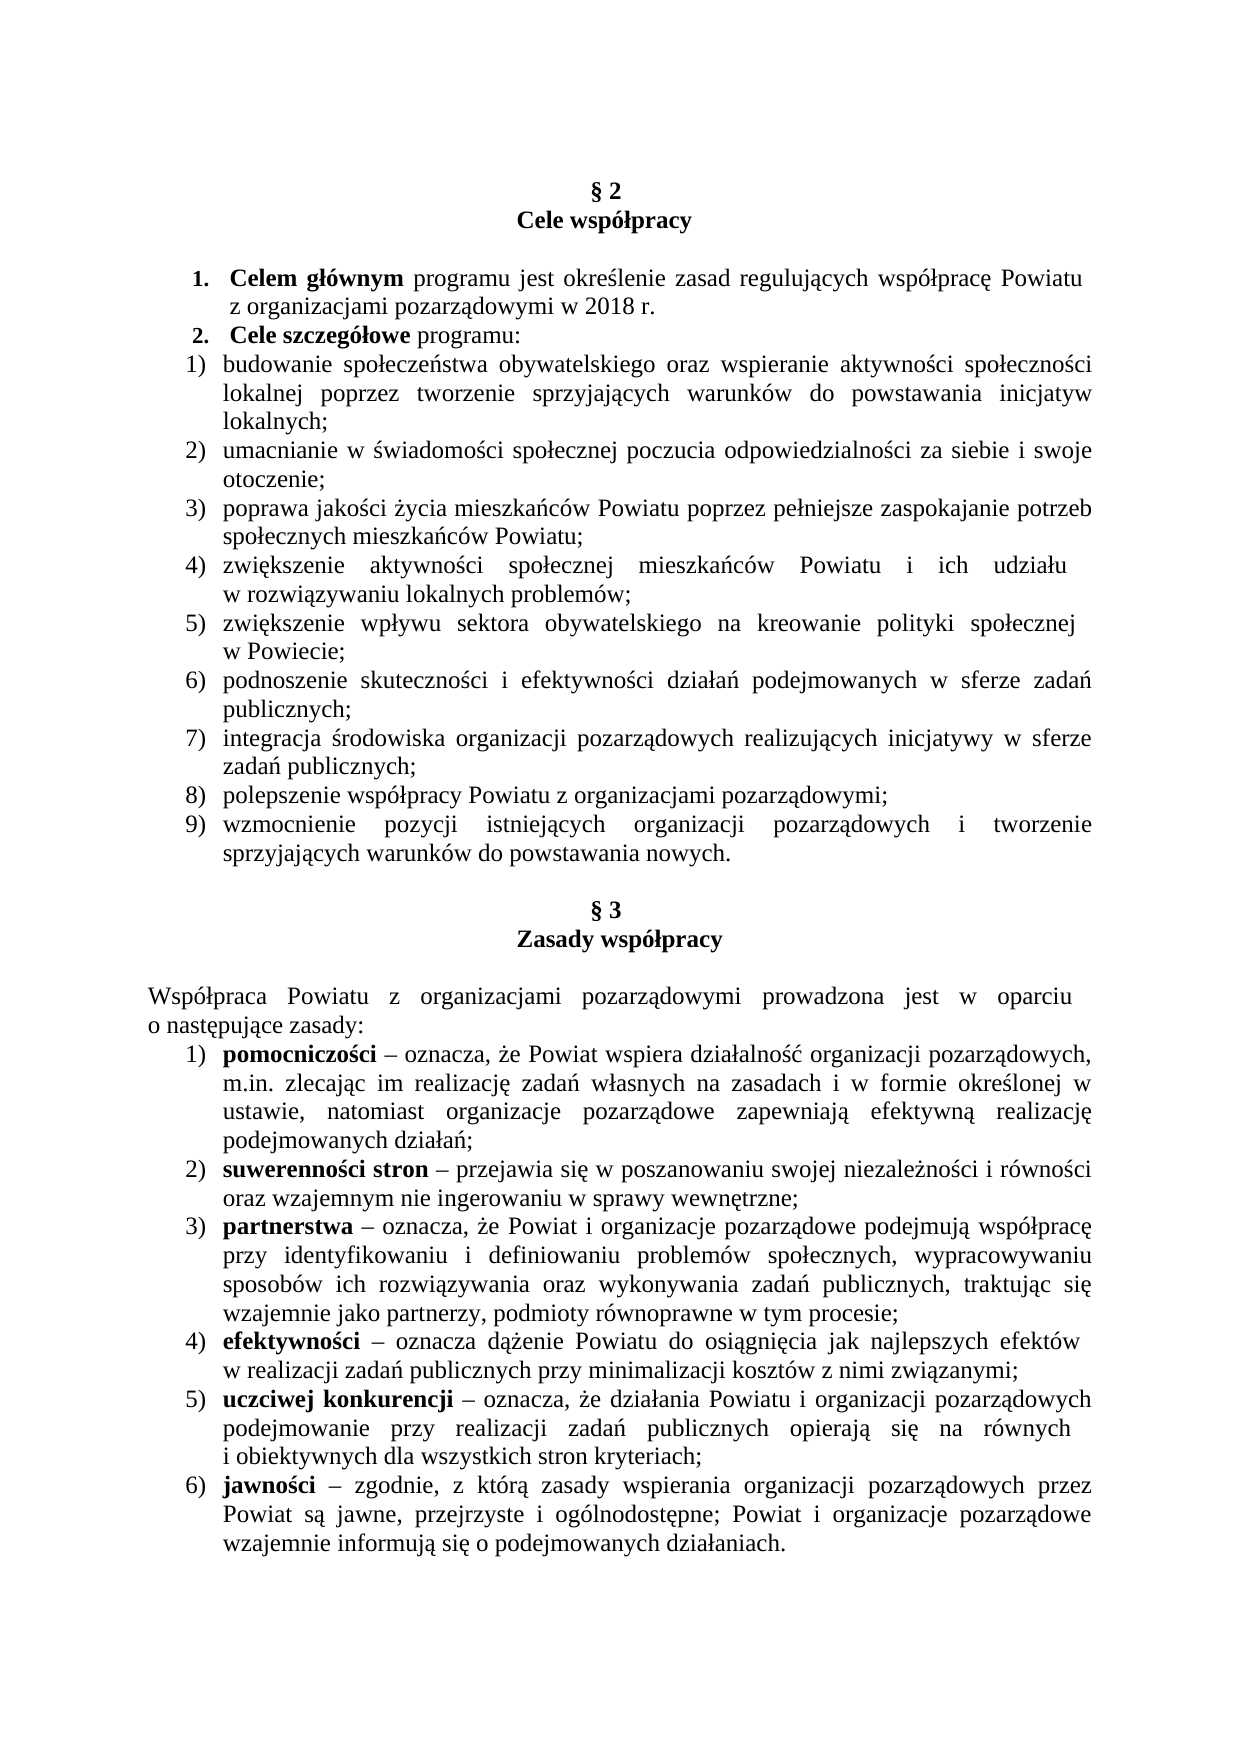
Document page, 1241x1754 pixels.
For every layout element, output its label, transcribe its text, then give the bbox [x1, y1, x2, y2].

list jawności – zgodnie, z którą zasady wspierania organizacji pozarządowych przez Powiat są jawne, przejrzyste i ogólnodostępne; Powiat i organizacje pozarządowe wzajemnie informują się o podejmowanych działaniach. [185, 1470, 1093, 1556]
list Celem głównym programu jest określenie zasad regulujących współpracę Powiatu z organizacjami pozarządowymi w 2018 r. [192, 263, 1093, 320]
text Zasady współpracy [443, 924, 1093, 953]
list pomocniczości – oznacza, że Powiat wspiera działalność organizacji pozarządowych, m.in. zlecając im realizację zadań własnych na zasadach i w formie określonej w ustawie, natomiast organizacje pozarządowe zapewniają efektywną realizację podejmowanych działań; [185, 1039, 1093, 1154]
list Cele szczegółowe programu: [192, 320, 1093, 349]
list zwiększenie aktywności społecznej mieszkańców Powiatu i ich udziału w rozwiązywaniu lokalnych problemów; [185, 550, 1093, 608]
list suwerenności stron – przejawia się w poszanowaniu swojej niezależności i równości oraz wzajemnym nie ingerowaniu w sprawy wewnętrzne; [185, 1154, 1093, 1211]
list zwiększenie wpływu sektora obywatelskiego na kreowanie polityki społecznej w Powiecie; [185, 608, 1093, 665]
list poprawa jakości życia mieszkańców Powiatu poprzez pełniejsze zaspokajanie potrzeb społecznych mieszkańców Powiatu; [185, 493, 1093, 550]
text Współpraca Powiatu z organizacjami pozarządowymi prowadzona jest w oparciu o następujące zasady: [148, 981, 1093, 1039]
list budowanie społeczeństwa obywatelskiego oraz wspieranie aktywności społeczności lokalnej poprzez tworzenie sprzyjających warunków do powstawania inicjatyw lokalnych; [185, 349, 1093, 435]
list umacnianie w świadomości społecznej poczucia odpowiedzialności za siebie i swoje otoczenie; [185, 435, 1093, 493]
list efektywności – oznacza dążenie Powiatu do osiągnięcia jak najlepszych efektów w realizacji zadań publicznych przy minimalizacji kosztów z nimi związanymi; [185, 1326, 1093, 1384]
list integracja środowiska organizacji pozarządowych realizujących inicjatywy w sferze zadań publicznych; [185, 723, 1093, 780]
text Cele współpracy [443, 205, 1093, 234]
text § 3 [590, 895, 1093, 924]
list partnerstwa – oznacza, że Powiat i organizacje pozarządowe podejmują współpracę przy identyfikowaniu i definiowaniu problemów społecznych, wypracowywaniu sposobów ich rozwiązywania oraz wykonywania zadań publicznych, traktując się wzajemnie jako partnerzy, podmioty równoprawne w tym procesie; [185, 1211, 1093, 1326]
list polepszenie współpracy Powiatu z organizacjami pozarządowymi; [185, 780, 1093, 809]
list podnoszenie skuteczności i efektywności działań podejmowanych w sferze zadań publicznych; [185, 665, 1093, 723]
list uczciwej konkurencji – oznacza, że działania Powiatu i organizacji pozarządowych podejmowanie przy realizacji zadań publicznych opierają się na równych i obiektywnych dla wszystkich stron kryteriach; [185, 1384, 1093, 1470]
text § 2 [590, 176, 1093, 205]
list wzmocnienie pozycji istniejących organizacji pozarządowych i tworzenie sprzyjających warunków do powstawania nowych. [185, 809, 1093, 866]
